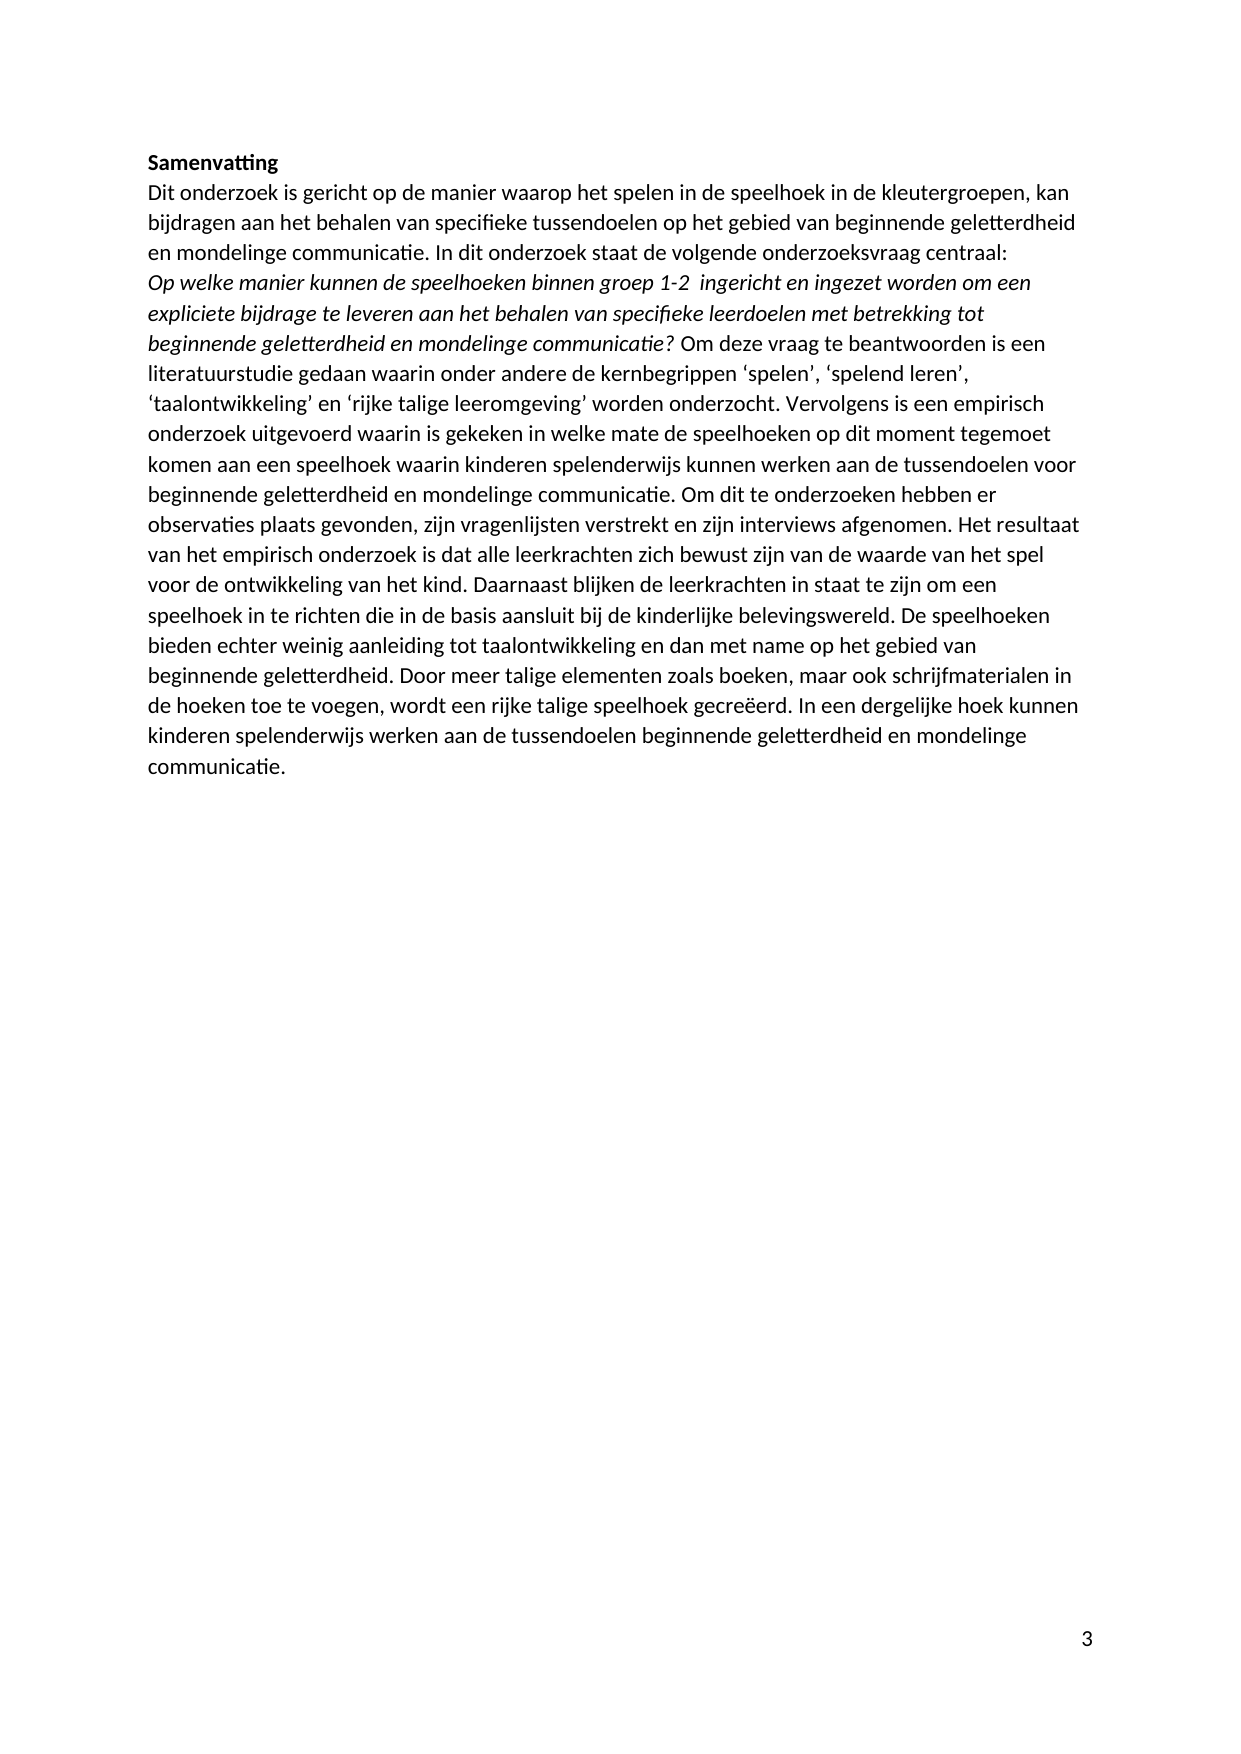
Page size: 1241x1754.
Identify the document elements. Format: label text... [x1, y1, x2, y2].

text Samenvatting Dit onderzoek is gericht op de manier waarop het spelen in de speelhoek in de kleutergroepen, kan bijdragen aan het behalen van specifieke tussendoelen op het gebied van beginnende geletterdheid en mondelinge communicatie. In dit onderzoek staat de volgende onderzoeksvraag centraal: Op welke manier kunnen de speelhoeken binnen groep 1-2 ingericht en ingezet worden om een expliciete bijdrage te leveren aan het behalen van specifieke leerdoelen met betrekking tot beginnende geletterdheid en mondelinge communicatie? Om deze vraag te beantwoorden is een literatuurstudie gedaan waarin onder andere de kernbegrippen ‘spelen’, ‘spelend leren’, ‘taalontwikkeling’ en ‘rijke talige leeromgeving’ worden onderzocht. Vervolgens is een empirisch onderzoek uitgevoerd waarin is gekeken in welke mate de speelhoeken op dit moment tegemoet komen aan een speelhoek waarin kinderen spelenderwijs kunnen werken aan de tussendoelen voor beginnende geletterdheid en mondelinge communicatie. Om dit te onderzoeken hebben er observaties plaats gevonden, zijn vragenlijsten verstrekt en zijn interviews afgenomen. Het resultaat van het empirisch onderzoek is dat alle leerkrachten zich bewust zijn van de waarde van het spel voor de ontwikkeling van het kind. Daarnaast blijken de leerkrachten in staat te zijn om een speelhoek in te richten die in de basis aansluit bij de kinderlijke belevingswereld. De speelhoeken bieden echter weinig aanleiding tot taalontwikkeling en dan met name op het gebied van beginnende geletterdheid. Door meer talige elementen zoals boeken, maar ook schrijfmaterialen in de hoeken toe te voegen, wordt een rijke talige speelhoek gecreëerd. In een dergelijke hoek kunnen kinderen spelenderwijs werken aan de tussendoelen beginnende geletterdheid en mondelinge communicatie. [148, 148, 1093, 780]
